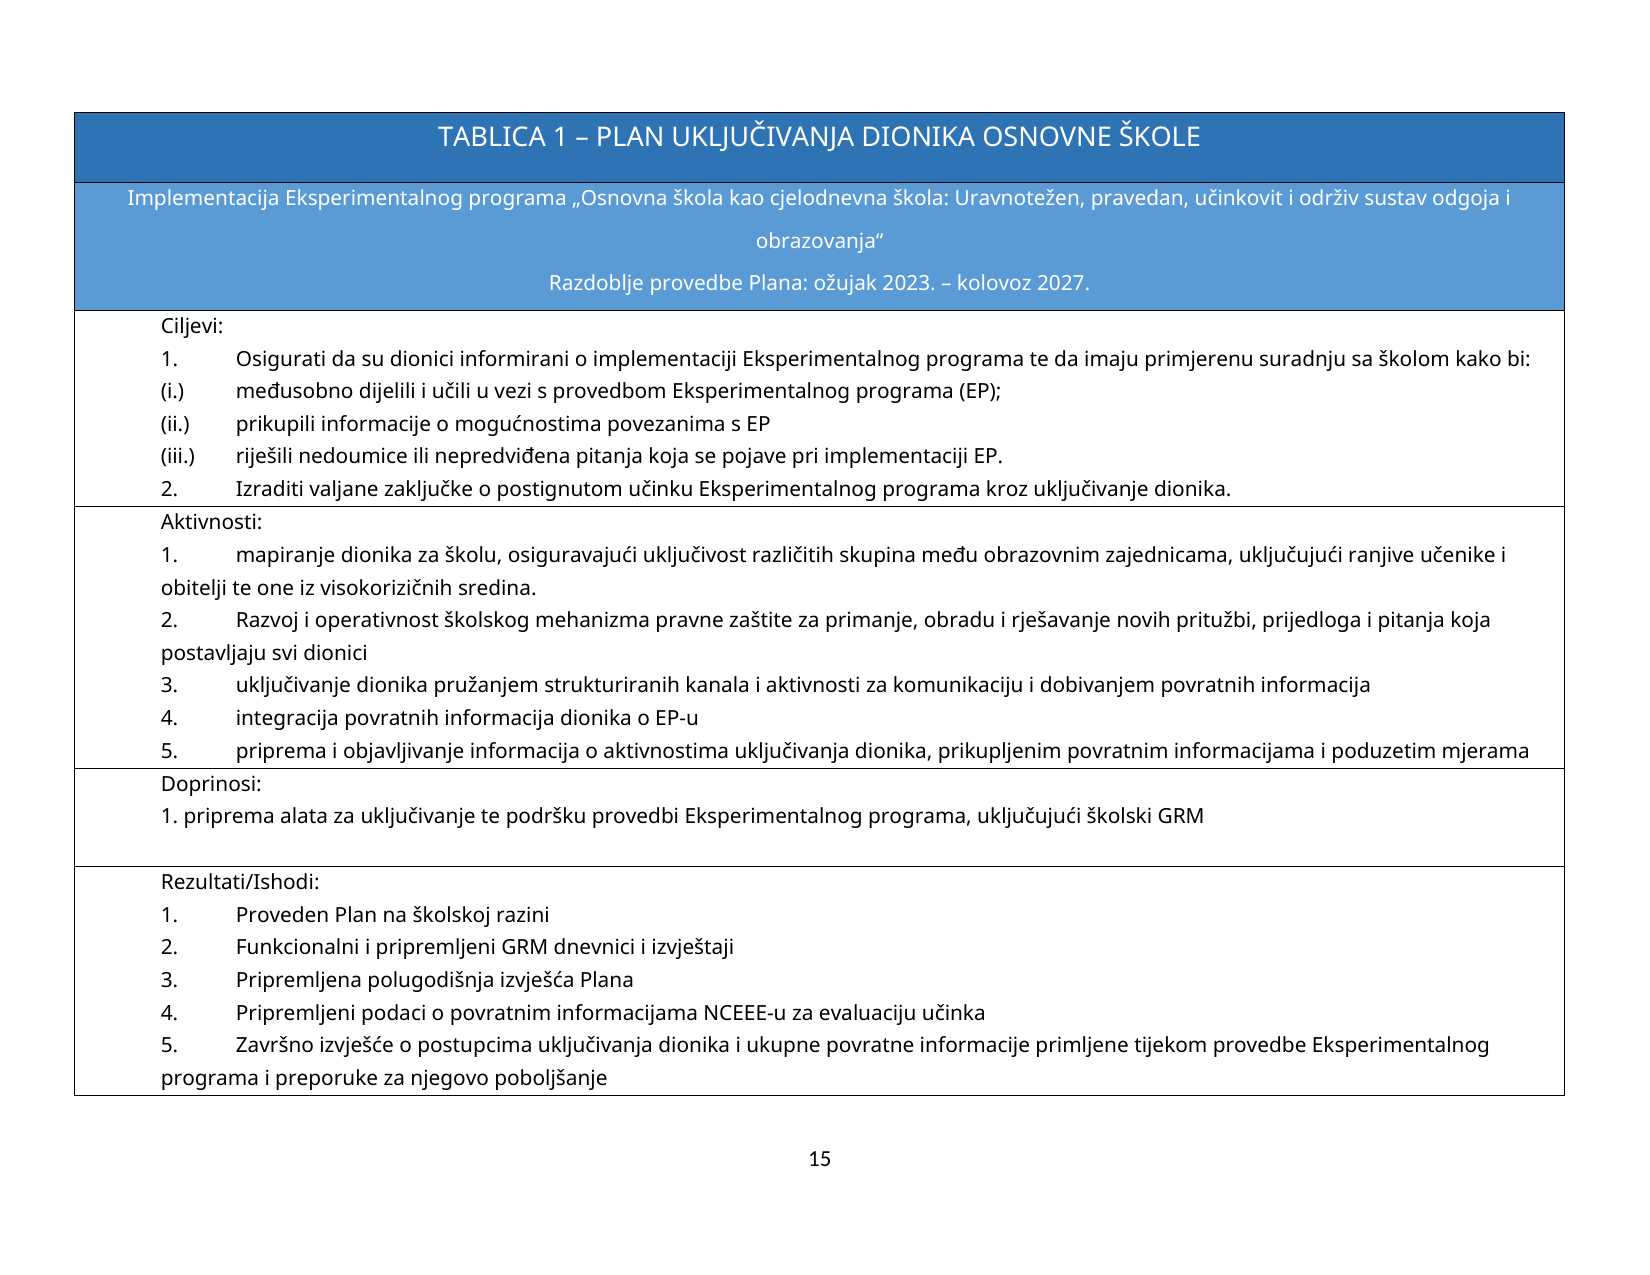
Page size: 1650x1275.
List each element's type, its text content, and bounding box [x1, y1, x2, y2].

table_header TABLICA 1 – PLAN UKLJUČIVANJA DIONIKA OSNOVNE ŠKOLE [75, 113, 1564, 182]
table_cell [75, 867, 1564, 1095]
table_cell Doprinosi: 1. priprema alata za uključivanje te podršku provedbi Eksperimentalnog programa, uključujući školski GRM [75, 769, 1564, 866]
table_cell Implementacija Eksperimentalnog programa „Osnovna škola kao cjelodnevna škola: Uravnotežen, pravedan, učinkovit i održiv sustav odgoja i obrazovanja“ Razdoblje provedbe Plana: ožujak 2023. – kolovoz 2027. [75, 183, 1564, 310]
table_cell Ciljevi: 1. Osigurati da su dionici informirani o implementaciji Eksperimentalnog programa te da imaju primjerenu suradnju sa školom kako bi: (i.) međusobno dijelili i učili u vezi s provedbom Eksperimentalnog programa (EP); (ii.) prikupili informacije o mogućnostima povezanima s EP (iii.) riješili nedoumice ili nepredviđena pitanja koja se pojave pri implementaciji EP. 2. Izraditi valjane zaključke o postignutom učinku Eksperimentalnog programa kroz uključivanje dionika. [75, 311, 1564, 506]
table_cell Aktivnosti: 1. mapiranje dionika za školu, osiguravajući uključivost različitih skupina među obrazovnim zajednicama, uključujući ranjive učenike i obitelji te one iz visokorizičnih sredina. 2. Razvoj i operativnost školskog mehanizma pravne zaštite za primanje, obradu i rješavanje novih pritužbi, prijedloga i pitanja koja postavljaju svi dionici 3. uključivanje dionika pružanjem strukturiranih kanala i aktivnosti za komunikaciju i dobivanjem povratnih informacija 4. integracija povratnih informacija dionika o EP-u 5. priprema i objavljivanje informacija o aktivnostima uključivanja dionika, prikupljenim povratnim informacijama i poduzetim mjerama [75, 507, 1564, 768]
